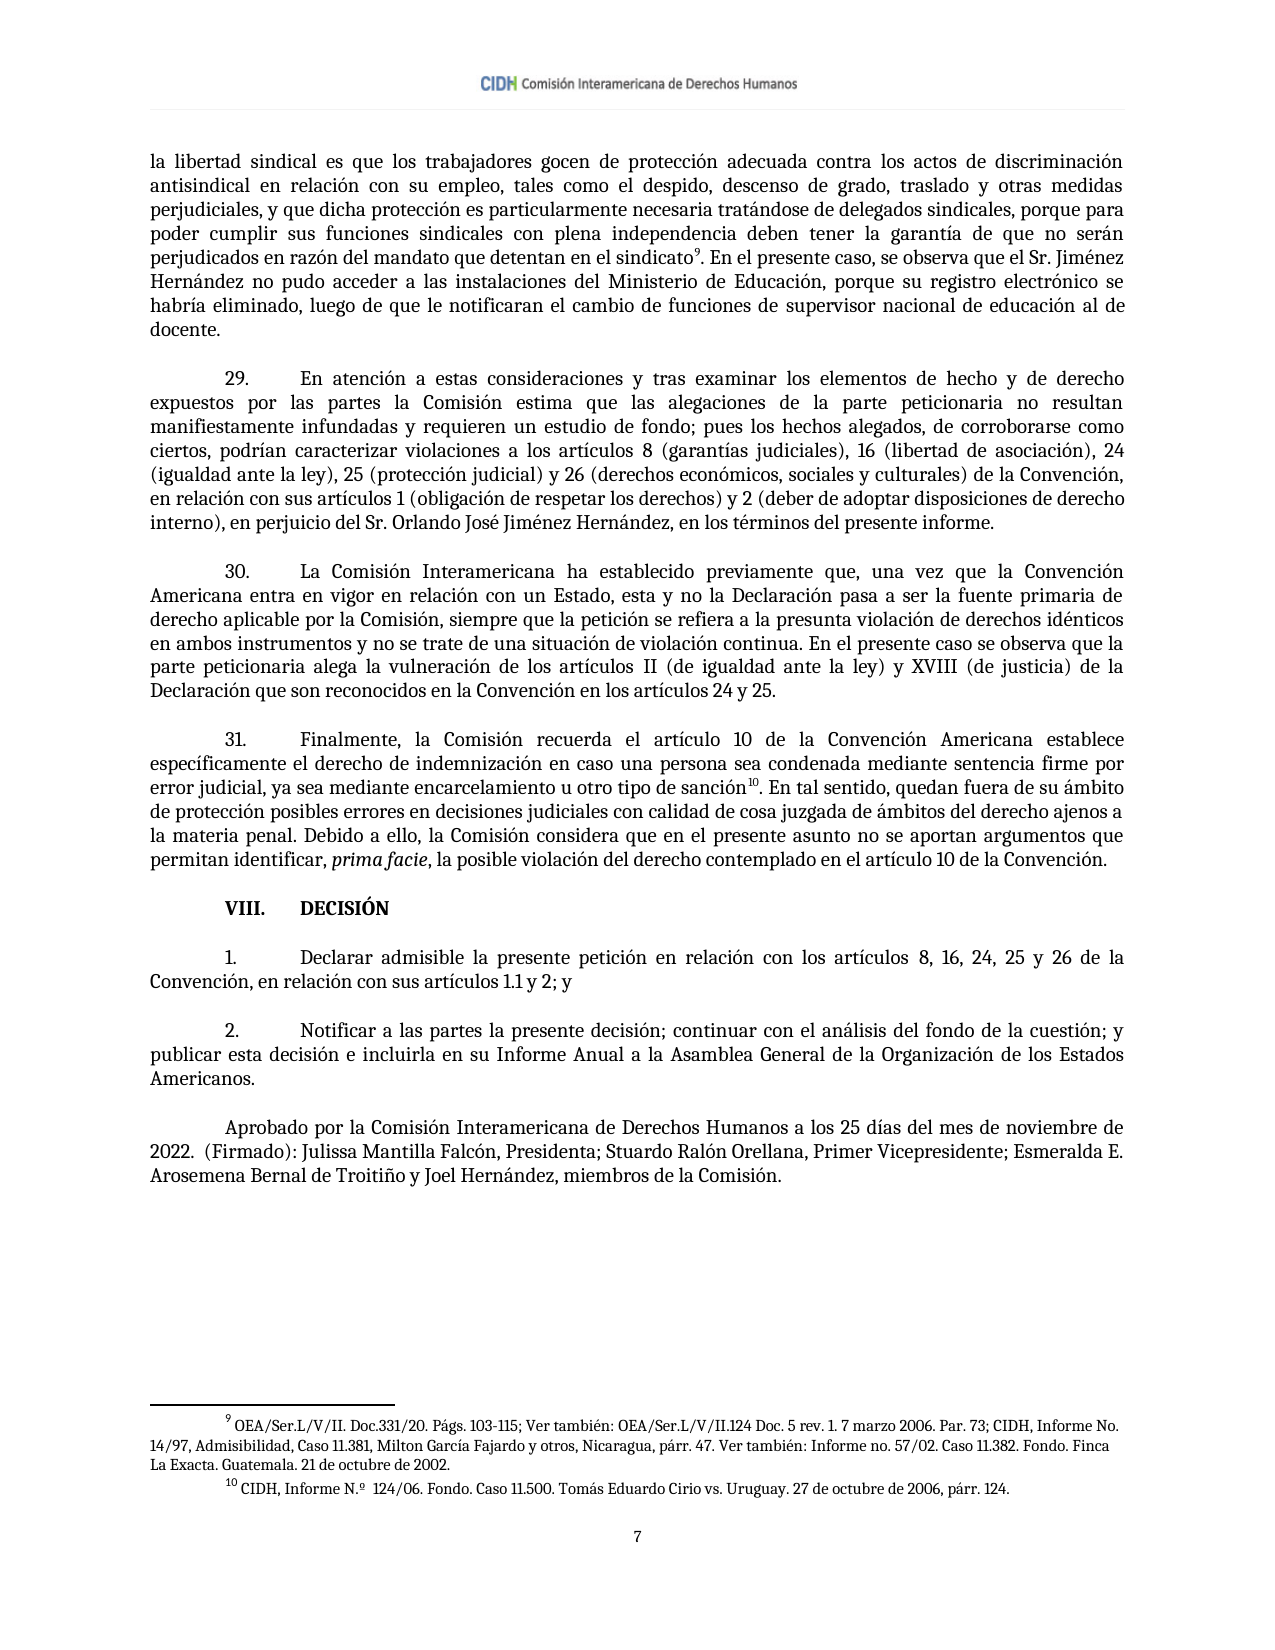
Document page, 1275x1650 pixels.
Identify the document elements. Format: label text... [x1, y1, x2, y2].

picture [475, 75, 800, 93]
list En atención a estas consideraciones y tras examinar los elementos de hecho y de derecho expuestos por las partes la Comisión estima que las alegaciones de la parte peticionaria no resultan manifiestamente infundadas y requieren un estudio de fondo; pues los hechos alegados, de corroborarse como ciertos, podrían caracterizar violaciones a los artículos 8 (garantías judiciales), 16 (libertad de asociación), 24 (igualdad ante la ley), 25 (protección judicial) y 26 (derechos económicos, sociales y culturales) de la Convención, en relación con sus artículos 1 (obligación de respetar los derechos) y 2 (deber de adoptar disposiciones de derecho interno), en perjuicio del Sr. Orlando José Jiménez Hernández, en los términos del presente informe. [150, 367, 1125, 534]
list Declarar admisible la presente petición en relación con los artículos 8, 16, 24, 25 y 26 de la Convención, en relación con sus artículos 1.1 y 2; y [150, 946, 1125, 994]
list La Comisión Interamericana ha establecido previamente que, una vez que la Convención Americana entra en vigor en relación con un Estado, esta y no la Declaración pasa a ser la fuente primaria de derecho aplicable por la Comisión, siempre que la petición se refiera a la presunta violación de derechos idénticos en ambos instrumentos y no se trate de una situación de violación continua. En el presente caso se observa que la parte peticionaria alega la vulneración de los artículos II (de igualdad ante la ley) y XVIII (de justicia) de la Declaración que son reconocidos en la Convención en los artículos 24 y 25. [150, 559, 1125, 703]
text VIII. DECISIÓN [225, 897, 1125, 921]
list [150, 150, 1125, 342]
list Finalmente, la Comisión recuerda el artículo 10 de la Convención Americana establece específicamente el derecho de indemnización en caso una persona sea condenada mediante sentencia firme por error judicial, ya sea mediante encarcelamiento u otro tipo de sanción. En tal sentido, quedan fuera de su ámbito de protección posibles errores en decisiones judiciales con calidad de cosa juzgada de ámbitos del derecho ajenos a la materia penal. Debido a ello, la Comisión considera que en el presente asunto no se aportan argumentos que permitan identificar, prima facie, la posible violación del derecho contemplado en el artículo 10 de la Convención. [150, 728, 1125, 872]
text Aprobado por la Comisión Interamericana de Derechos Humanos a los 25 días del mes de noviembre de 2022. (Firmado): Julissa Mantilla Falcón, Presidenta; Stuardo Ralón Orellana, Primer Vicepresidente; Esmeralda E. Arosemena Bernal de Troitiño y Joel Hernández, miembros de la Comisión. [150, 1116, 1125, 1187]
list Notificar a las partes la presente decisión; continuar con el análisis del fondo de la cuestión; y publicar esta decisión e incluirla en su Informe Anual a la Asamblea General de la Organización de los Estados Americanos. [150, 1019, 1125, 1091]
